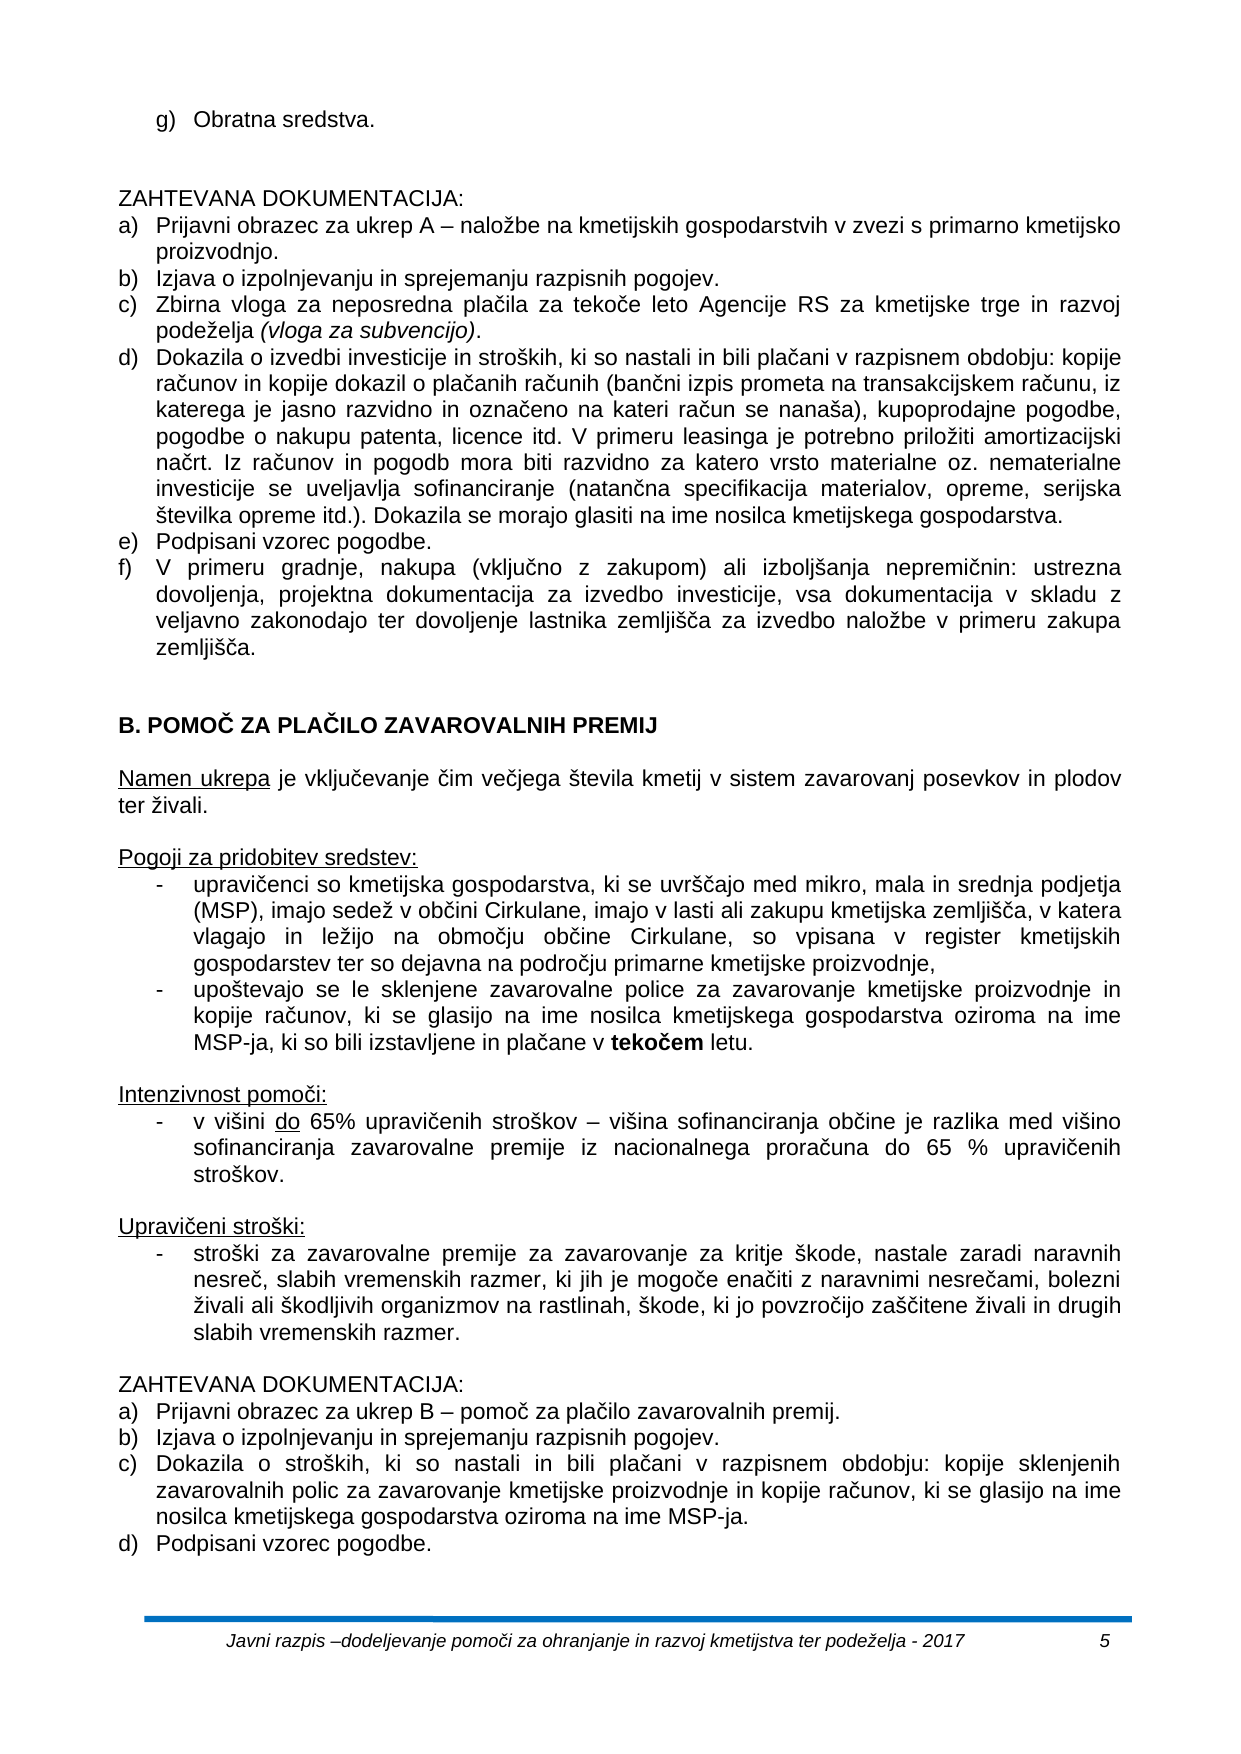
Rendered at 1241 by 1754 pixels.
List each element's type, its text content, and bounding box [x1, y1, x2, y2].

list V primeru gradnje, nakupa (vključno z zakupom) ali izboljšanja nepremičnin: ustrezna dovoljenja, projektna dokumentacija za izvedbo investicije, vsa dokumentacija v skladu z veljavno zakonodajo ter dovoljenje lastnika zemljišča za izvedbo naložbe v primeru zakupa zemljišča. [118, 554, 1122, 660]
text Upravičeni stroški: [118, 1213, 1122, 1239]
list Podpisani vzorec pogodbe. [118, 1529, 1122, 1556]
list Dokazila o stroških, ki so nastali in bili plačani v razpisnem obdobju: kopije sklenjenih zavarovalnih polic za zavarovanje kmetijske proizvodnje in kopije računov, ki se glasijo na ime nosilca kmetijskega gospodarstva oziroma na ime MSP-ja. [118, 1450, 1122, 1529]
list Dokazila o izvedbi investicije in stroških, ki so nastali in bili plačani v razpisnem obdobju: kopije računov in kopije dokazil o plačanih računih (bančni izpis prometa na transakcijskem računu, iz katerega je jasno razvidno in označeno na kateri račun se nanaša), kupoprodajne pogodbe, pogodbe o nakupu patenta, licence itd. V primeru leasinga je potrebno priložiti amortizacijski načrt. Iz računov in pogodb mora biti razvidno za katero vrsto materialne oz. nematerialne investicije se uveljavlja sofinanciranje (natančna specifikacija materialov, opreme, serijska številka opreme itd.). Dokazila se morajo glasiti na ime nosilca kmetijskega gospodarstva. [118, 343, 1122, 528]
list Izjava o izpolnjevanju in sprejemanju razpisnih pogojev. [118, 264, 1122, 291]
text Intenzivnost pomoči: [118, 1081, 1122, 1108]
text ZAHTEVANA DOKUMENTACIJA: [118, 185, 1122, 212]
list Prijavni obrazec za ukrep A – naložbe na kmetijskih gospodarstvih v zvezi s primarno kmetijsko proizvodnjo. [118, 212, 1122, 264]
text B. POMOČ ZA PLAČILO ZAVAROVALNIH PREMIJ [118, 712, 1122, 739]
list Izjava o izpolnjevanju in sprejemanju razpisnih pogojev. [118, 1424, 1122, 1450]
list Obratna sredstva. [156, 106, 1122, 133]
list upoštevajo se le sklenjene zavarovalne police za zavarovanje kmetijske proizvodnje in kopije računov, ki se glasijo na ime nosilca kmetijskega gospodarstva oziroma na ime MSP-ja, ki so bili izstavljene in plačane v tekočem letu. [156, 976, 1122, 1055]
list Prijavni obrazec za ukrep B – pomoč za plačilo zavarovalnih premij. [118, 1398, 1122, 1424]
text ZAHTEVANA DOKUMENTACIJA: [118, 1371, 1122, 1398]
text Namen ukrepa je vključevanje čim večjega števila kmetij v sistem zavarovanj posevkov in plodov ter živali. [118, 765, 1122, 818]
list v višini do 65% upravičenih stroškov – višina sofinanciranja občine je razlika med višino sofinanciranja zavarovalne premije iz nacionalnega proračuna do 65 % upravičenih stroškov. [156, 1108, 1122, 1187]
list stroški za zavarovalne premije za zavarovanje za kritje škode, nastale zaradi naravnih nesreč, slabih vremenskih razmer, ki jih je mogoče enačiti z naravnimi nesrečami, bolezni živali ali škodljivih organizmov na rastlinah, škode, ki jo povzročijo zaščitene živali in drugih slabih vremenskih razmer. [156, 1239, 1122, 1345]
list upravičenci so kmetijska gospodarstva, ki se uvrščajo med mikro, mala in srednja podjetja (MSP), imajo sedež v občini Cirkulane, imajo v lasti ali zakupu kmetijska zemljišča, v katera vlagajo in ležijo na območju občine Cirkulane, so vpisana v register kmetijskih gospodarstev ter so dejavna na področju primarne kmetijske proizvodnje, [156, 871, 1122, 976]
text Pogoji za pridobitev sredstev: [118, 844, 1122, 871]
list Zbirna vloga za neposredna plačila za tekoče leto Agencije RS za kmetijske trge in razvoj podeželja (vloga za subvencijo). [118, 291, 1122, 343]
list Podpisani vzorec pogodbe. [118, 528, 1122, 554]
